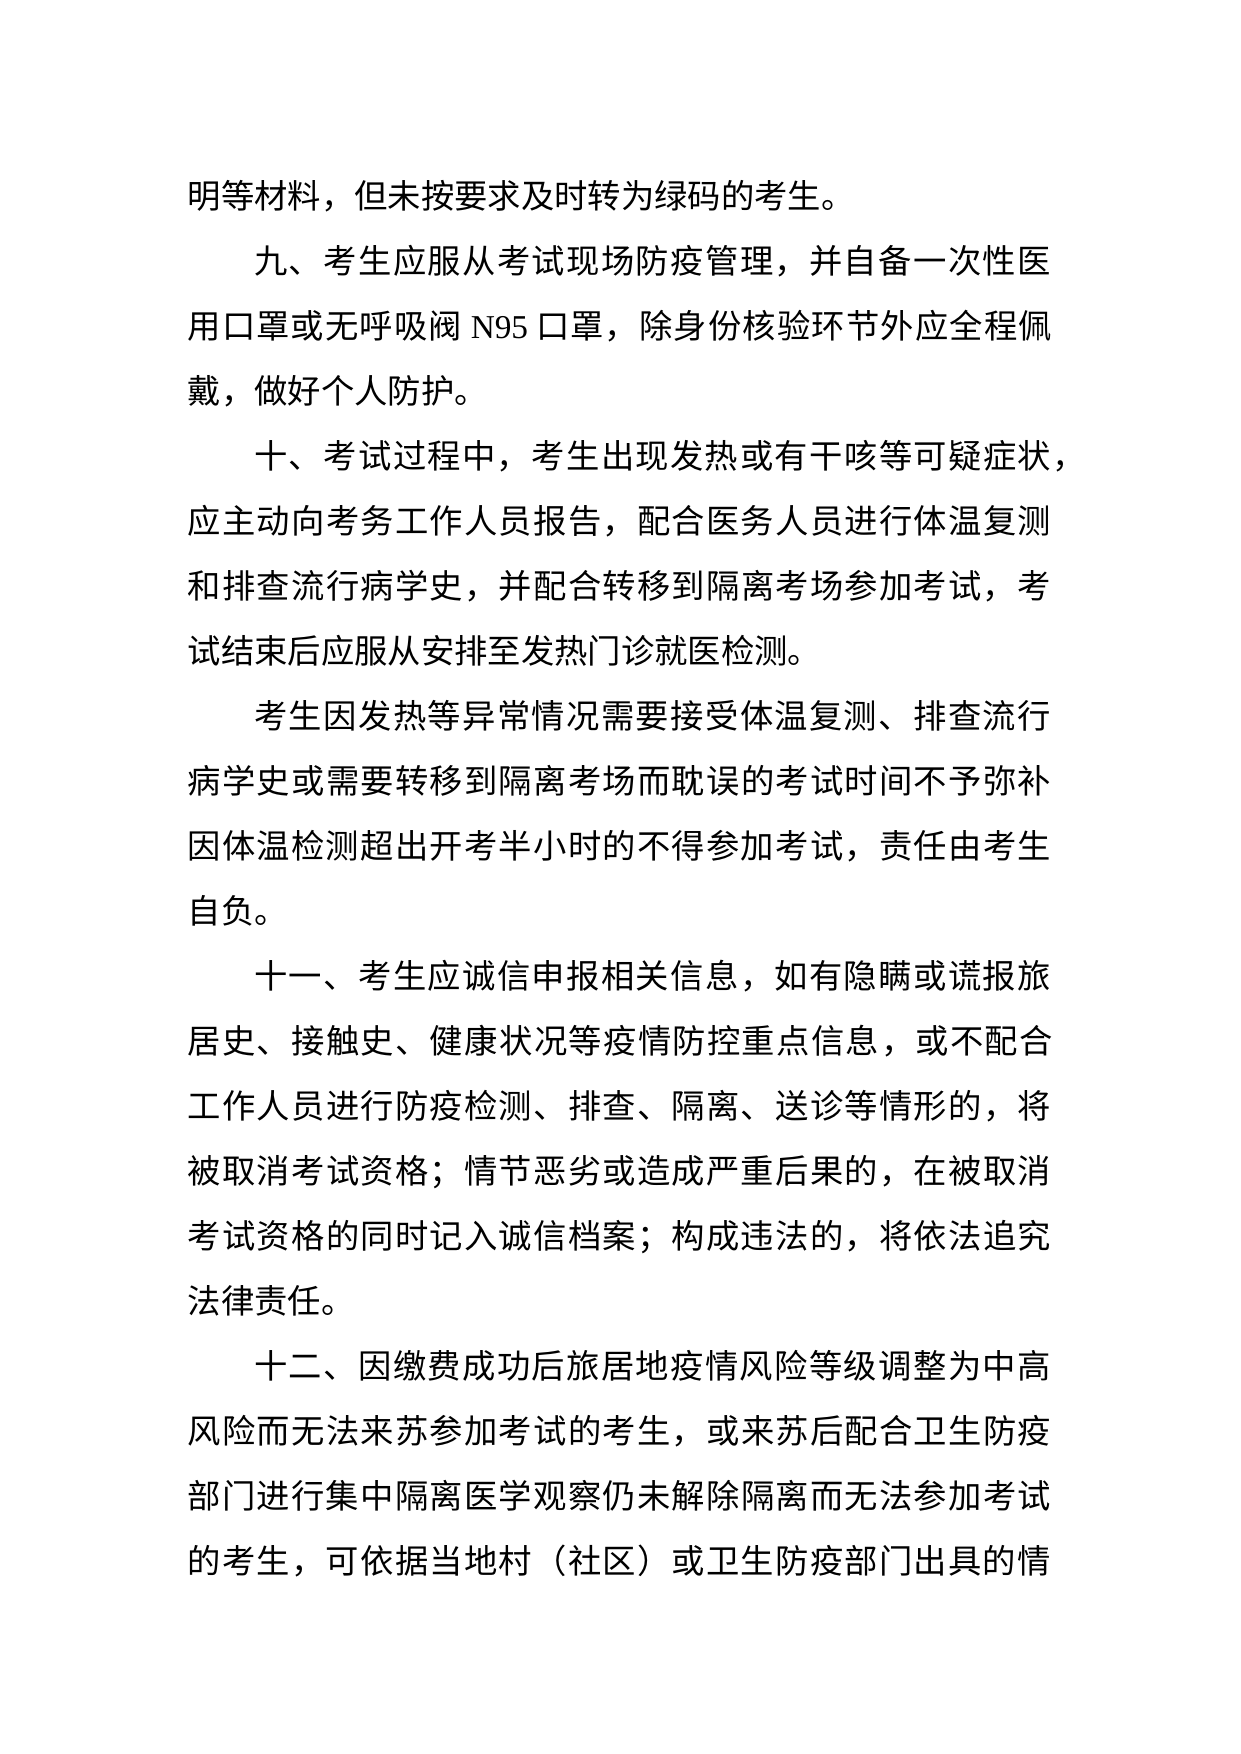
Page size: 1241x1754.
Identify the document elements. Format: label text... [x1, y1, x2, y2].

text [187, 1332, 1053, 1592]
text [187, 162, 1053, 227]
text 九、考生应服从考试现场防疫管理，并自备一次性医用口罩或无呼吸阀N95口罩，除身份核验环节外应全程佩戴，做好个人防护。 [187, 227, 1053, 422]
text 十、考试过程中，考生出现发热或有干咳等可疑症状，应主动向考务工作人员报告，配合医务人员进行体温复测和排查流行病学史，并配合转移到隔离考场参加考试，考试结束后应服从安排至发热门诊就医检测。 [187, 422, 1053, 682]
text 考生因发热等异常情况需要接受体温复测、排查流行病学史或需要转移到隔离考场而耽误的考试时间不予弥补，因体温检测超出开考半小时的不得参加考试，责任由考生自负。 [187, 682, 1053, 942]
text 十一、考生应诚信申报相关信息，如有隐瞒或谎报旅居史、接触史、健康状况等疫情防控重点信息，或不配合工作人员进行防疫检测、排查、隔离、送诊等情形的，将被取消考试资格；情节恶劣或造成严重后果的，在被取消考试资格的同时记入诚信档案；构成违法的，将依法追究法律责任。 [187, 942, 1053, 1332]
